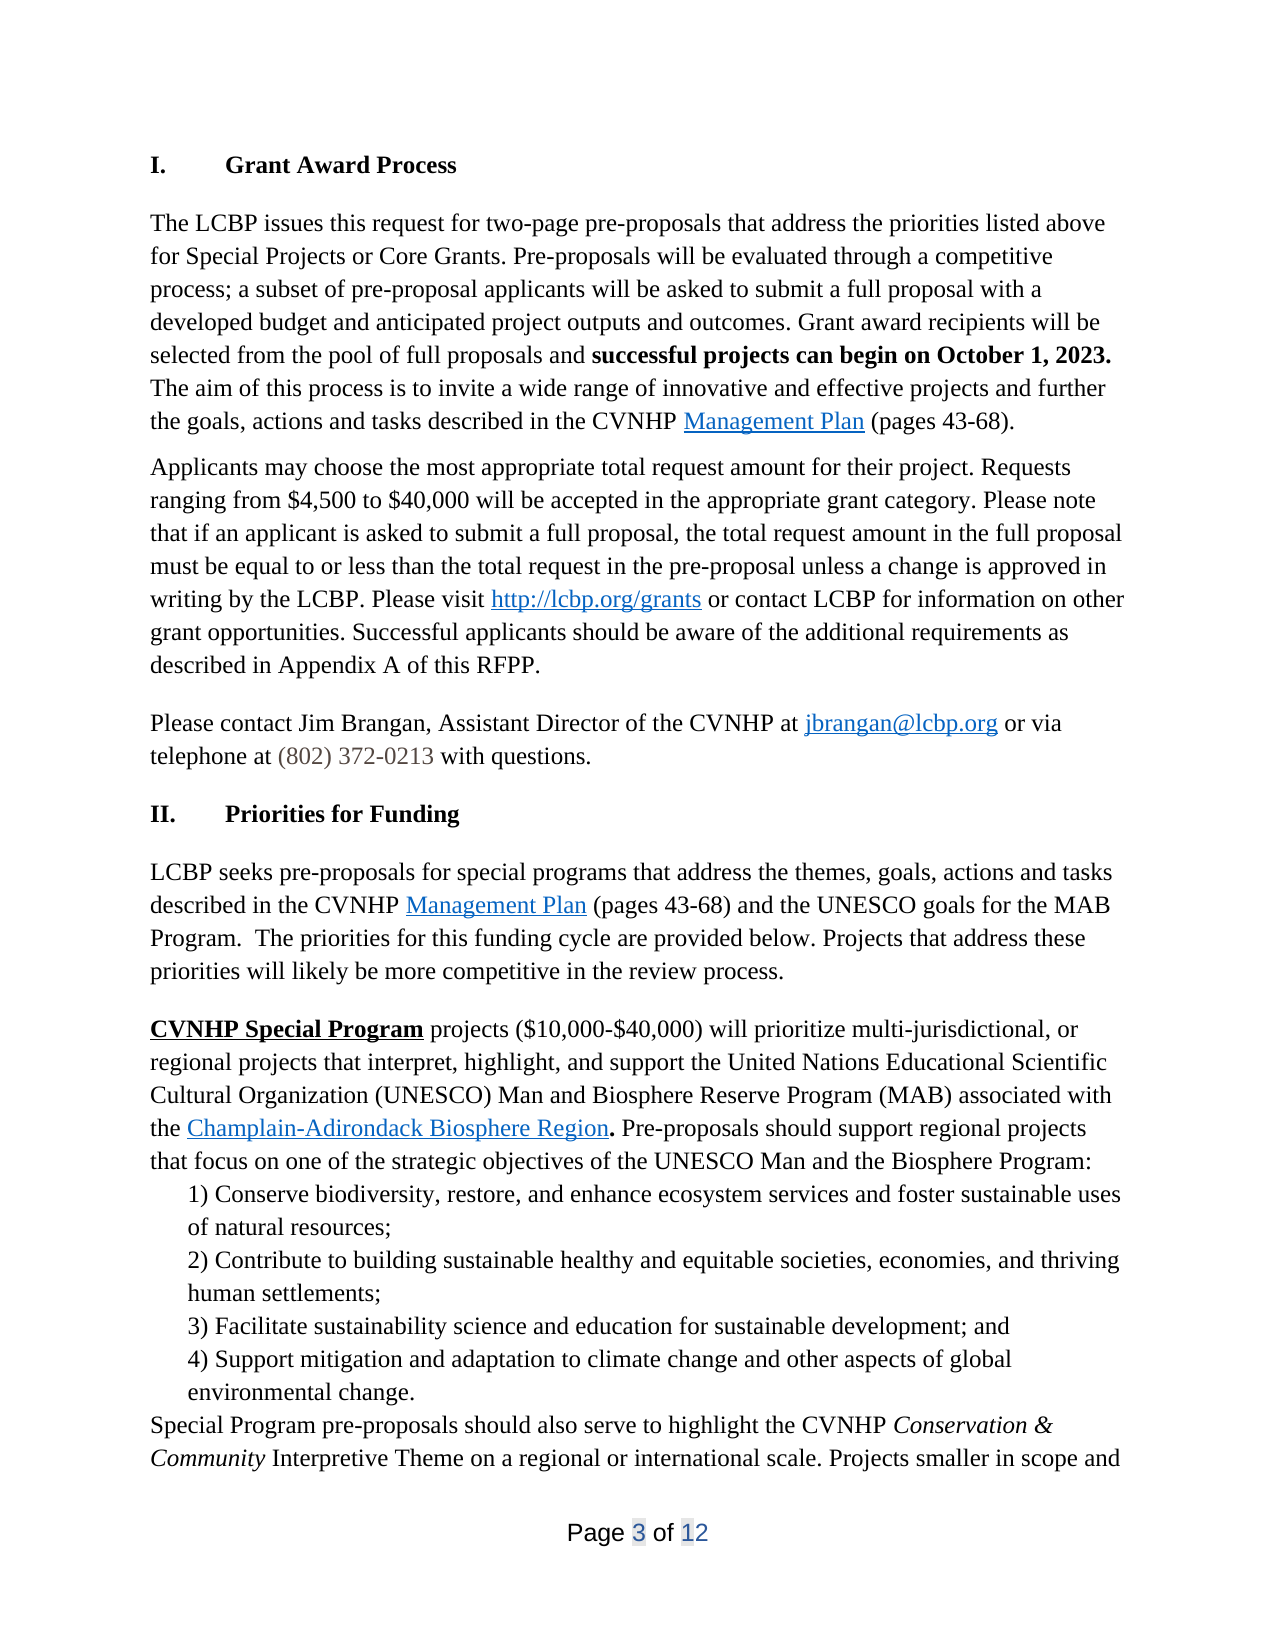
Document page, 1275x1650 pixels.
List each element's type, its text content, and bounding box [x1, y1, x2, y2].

text LCBP seeks pre-proposals for special programs that address the themes, goals, actions and tasks described in the CVNHP Management Plan (pages 43-68) and the UNESCO goals for the MAB Program. The priorities for this funding cycle are provided below. Projects that address these priorities will likely be more competitive in the review process. [150, 857, 1125, 985]
list Priorities for Funding [150, 799, 1125, 828]
text Applicants may choose the most appropriate total request amount for their project. Requests ranging from $4,500 to $40,000 will be accepted in the appropriate grant category. Please note that if an applicant is asked to submit a full proposal, the total request amount in the full proposal must be equal to or less than the total request in the pre-proposal unless a change is approved in writing by the LCBP. Please visit http://lcbp.org/grants or contact LCBP for information on other grant opportunities. Successful applicants should be aware of the additional requirements as described in Appendix A of this RFPP. [150, 452, 1125, 678]
text Please contact Jim Brangan, Assistant Director of the CVNHP at jbrangan@lcbp.org or via telephone at (802) 372-0213 with questions. [150, 708, 1125, 769]
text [150, 1410, 1125, 1472]
text 1) Conserve biodiversity, restore, and enhance ecosystem services and foster sustainable uses of natural resources; 2) Contribute to building sustainable healthy and equitable societies, economies, and thriving human settlements; 3) Facilitate sustainability science and education for sustainable development; and 4) Support mitigation and adaptation to climate change and other aspects of global environmental change. [187, 1179, 1125, 1406]
text The LCBP issues this request for two-page pre-proposals that address the priorities listed above for Special Projects or Core Grants. Pre-proposals will be evaluated through a competitive process; a subset of pre-proposal applicants will be asked to submit a full proposal with a developed budget and anticipated project outputs and outcomes. Grant award recipients will be selected from the pool of full proposals and successful projects can begin on October 1, 2023. The aim of this process is to invite a wide range of innovative and effective projects and further the goals, actions and tasks described in the CVNHP Management Plan (pages 43-68). [150, 208, 1125, 435]
text CVNHP Special Program projects ($10,000-$40,000) will prioritize multi-jurisdictional, or regional projects that interpret, highlight, and support the United Nations Educational Scientific Cultural Organization (UNESCO) Man and Biosphere Reserve Program (MAB) associated with the Champlain-Adirondack Biosphere Region. Pre-proposals should support regional projects that focus on one of the strategic objectives of the UNESCO Man and the Biosphere Program: [150, 1014, 1125, 1175]
list Grant Award Process [150, 150, 1125, 179]
